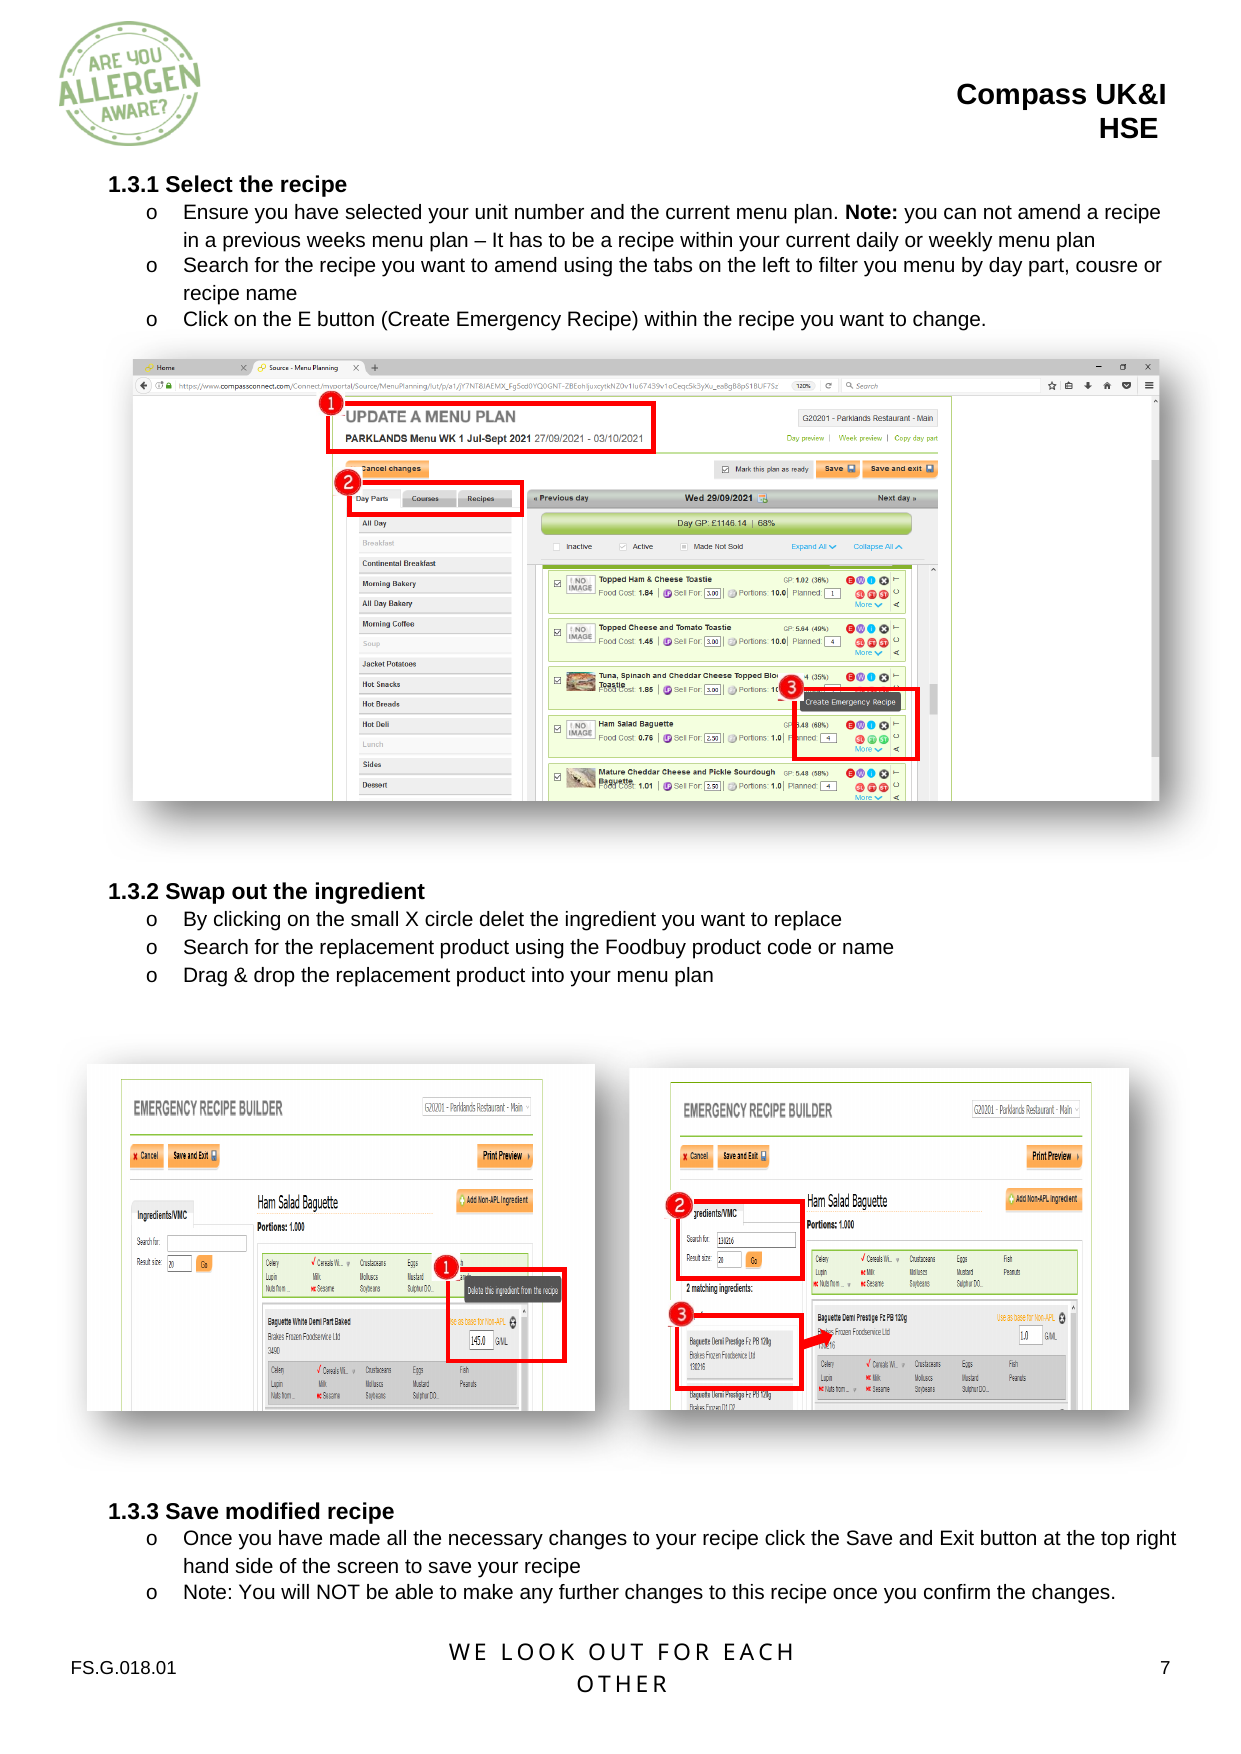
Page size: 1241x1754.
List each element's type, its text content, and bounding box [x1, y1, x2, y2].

subtitle 1.3.2 Swap out the ingredient [108, 878, 1181, 905]
picture [132, 359, 1160, 801]
list Ensure you have selected your unit number and the current menu plan. Note: you can not amend a recipe in a previous weeks menu plan – It has to be a recipe within your current daily or weekly menu plan [145, 200, 1181, 251]
list By clicking on the small X circle delet the ingredient you want to replace [145, 907, 1181, 933]
list Search for the replacement product using the Foodbuy product code or name [145, 934, 1181, 960]
list Note: You will NOT be able to make any further changes to this recipe once you confirm the changes. [145, 1580, 1181, 1606]
picture [87, 1064, 595, 1411]
picture [629, 1068, 1129, 1410]
subtitle 1.3.1 Select the recipe [108, 171, 1181, 198]
list Drag & drop the replacement product into your menu plan [145, 962, 1181, 988]
list Once you have made all the necessary changes to your recipe click the Save and Exit button at the top right hand side of the screen to save your recipe [145, 1526, 1181, 1578]
subtitle 1.3.3 Save modified recipe [108, 1498, 1181, 1524]
list Search for the recipe you want to amend using the tabs on the left to filter you menu by day part, cousre or recipe name [145, 253, 1181, 305]
list Click on the E button (Create Emergency Recipe) within the recipe you want to change. [145, 307, 1181, 333]
